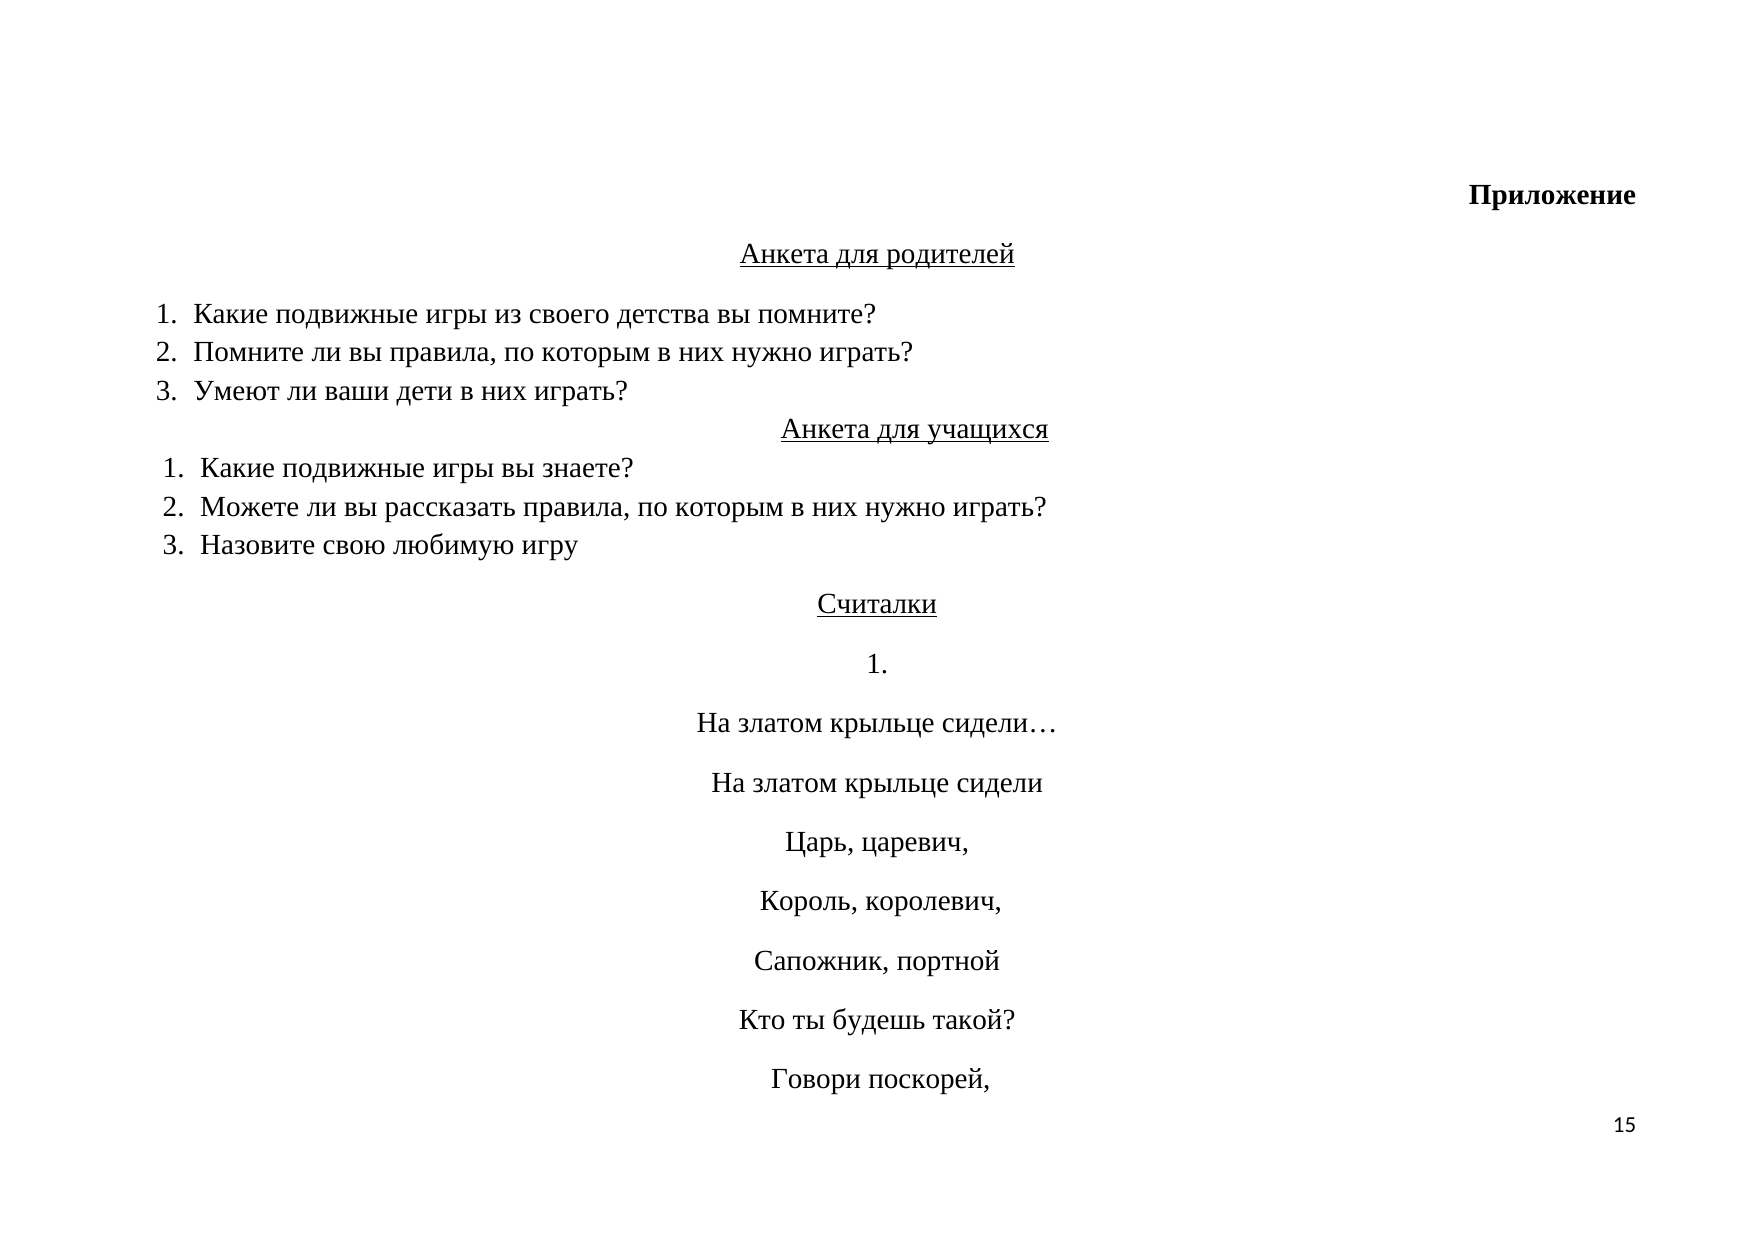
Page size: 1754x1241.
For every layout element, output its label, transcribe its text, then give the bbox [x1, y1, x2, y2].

list Назовите свою любимую игру [162, 527, 1636, 561]
list Какие подвижные игры вы знаете? [162, 450, 1636, 484]
list Можете ли вы рассказать правила, по которым в них нужно играть? [162, 489, 1636, 522]
text Сапожник, портной [118, 943, 1636, 976]
text На златом крыльце сидели… [118, 705, 1636, 739]
text 1. [118, 646, 1636, 679]
text Царь, царевич, [118, 824, 1636, 858]
text Приложение [118, 177, 1636, 211]
text Говори поскорей, [118, 1062, 1636, 1095]
list Какие подвижные игры из своего детства вы помните? [156, 296, 1636, 329]
list Анкета для учащихся [193, 412, 1636, 445]
text Анкета для родителей [118, 237, 1636, 270]
text Король, королевич, [118, 883, 1636, 917]
text Кто ты будешь такой? [118, 1002, 1636, 1036]
text Считалки [118, 587, 1636, 620]
text На златом крыльце сидели [118, 765, 1636, 798]
list Помните ли вы правила, по которым в них нужно играть? [156, 334, 1636, 368]
list Умеют ли ваши дети в них играть? [156, 373, 1636, 407]
